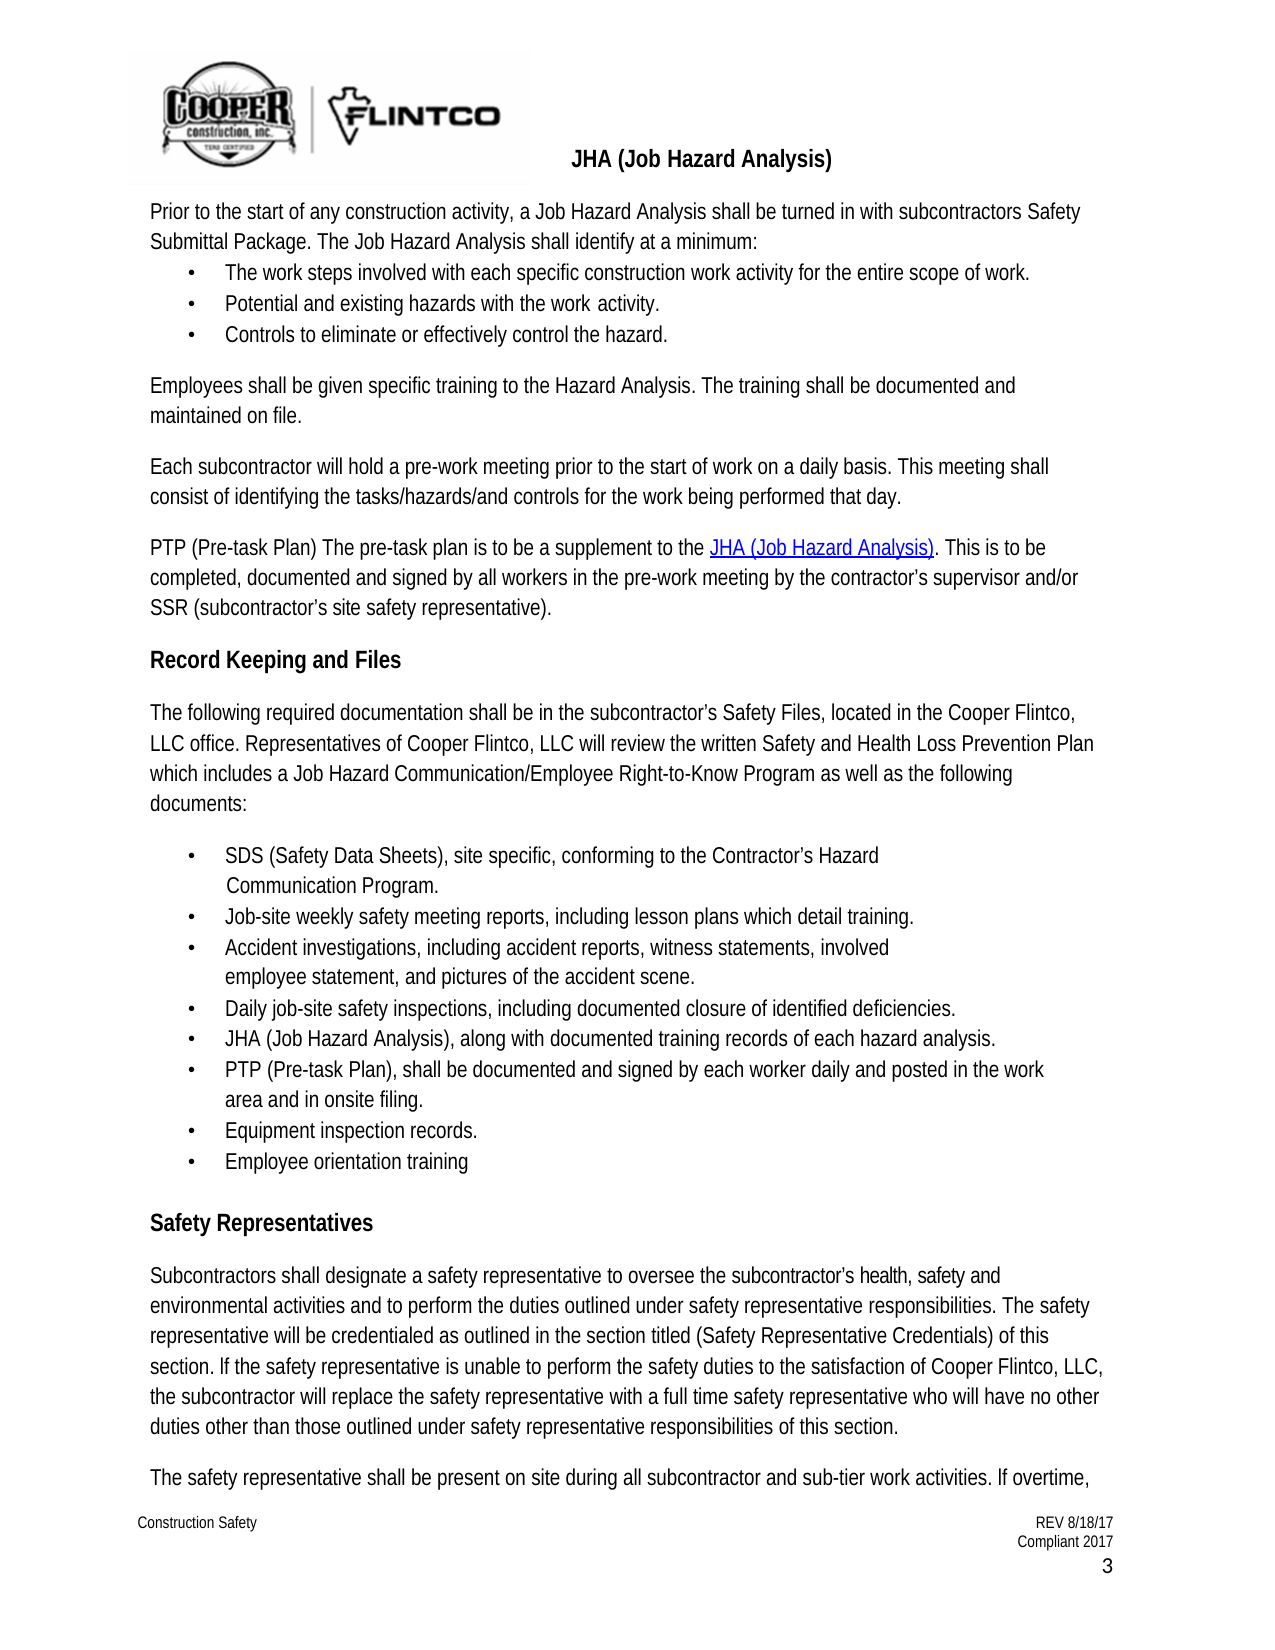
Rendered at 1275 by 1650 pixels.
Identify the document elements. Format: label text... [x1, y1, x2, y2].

list PTP (Pre-task Plan), shall be documented and signed by each worker daily and posted in the work area and in onsite filing. [187, 1056, 1075, 1112]
list Daily job-site safety inspections, including documented closure of identified deficiencies. [187, 994, 1125, 1021]
text The safety representative shall be present on site during all subcontractor and sub-tier work activities. lf overtime, [150, 1464, 1110, 1490]
list The work steps involved with each specific construction work activity for the entire scope of work. [187, 259, 1125, 285]
text PTP (Pre-task Plan) The pre-task plan is to be a supplement to the JHA (Job Hazard Analysis). This is to be completed, documented and signed by all workers in the pre-work meeting by the contractor’s supervisor and/or SSR (subcontractor’s site safety representative). [150, 534, 1110, 621]
list Job-site weekly safety meeting reports, including lesson plans which detail training. [187, 903, 1125, 929]
subtitle Record Keeping and Files [150, 645, 1110, 674]
list Potential and existing hazards with the work activity. [187, 290, 1125, 317]
subtitle JHA (Job Hazard Analysis) [530, 144, 1110, 172]
text Each subcontractor will hold a pre-work meeting prior to the start of work on a daily basis. This meeting shall consist of identifying the tasks/hazards/and controls for the work being performed that day. [150, 453, 1110, 509]
list Controls to eliminate or effectively control the hazard. [187, 321, 1125, 348]
list Employee orientation training [187, 1148, 1125, 1174]
list JHA (Job Hazard Analysis), along with documented training records of each hazard analysis. [187, 1025, 1125, 1052]
text Employees shall be given specific training to the Hazard Analysis. The training shall be documented and maintained on file. [150, 372, 1110, 429]
text Prior to the start of any construction activity, a Job Hazard Analysis shall be turned in with subcontractors Safety Submittal Package. The Job Hazard Analysis shall identify at a minimum: [150, 198, 1110, 254]
list Equipment inspection records. [187, 1117, 1125, 1143]
list Accident investigations, including accident reports, witness statements, involved employee statement, and pictures of the accident scene. [187, 934, 963, 989]
subtitle Safety Representatives [150, 1208, 1110, 1236]
text The following required documentation shall be in the subcontractor’s Safety Files, located in the Cooper Flintco, LLC office. Representatives of Cooper Flintco, LLC will review the written Safety and Health Loss Prevention Plan which includes a Job Hazard Communication/Employee Right-to-Know Program as well as the following documents: [150, 699, 1101, 816]
picture [126, 50, 530, 185]
text Subcontractors shall designate a safety representative to oversee the subcontractor’s health, safety and environmental activities and to perform the duties outlined under safety representative responsibilities. The safety representative will be credentialed as outlined in the section titled (Safety Representative Credentials) of this section. lf the safety representative is unable to perform the safety duties to the satisfaction of Cooper Flintco, LLC, the subcontractor will replace the safety representative with a full time safety representative who will have no other duties other than those outlined under safety representative responsibilities of this section. [150, 1262, 1108, 1439]
list SDS (Safety Data Sheets), site specific, conforming to the Contractor’s Hazard Communication Program. [187, 842, 999, 898]
